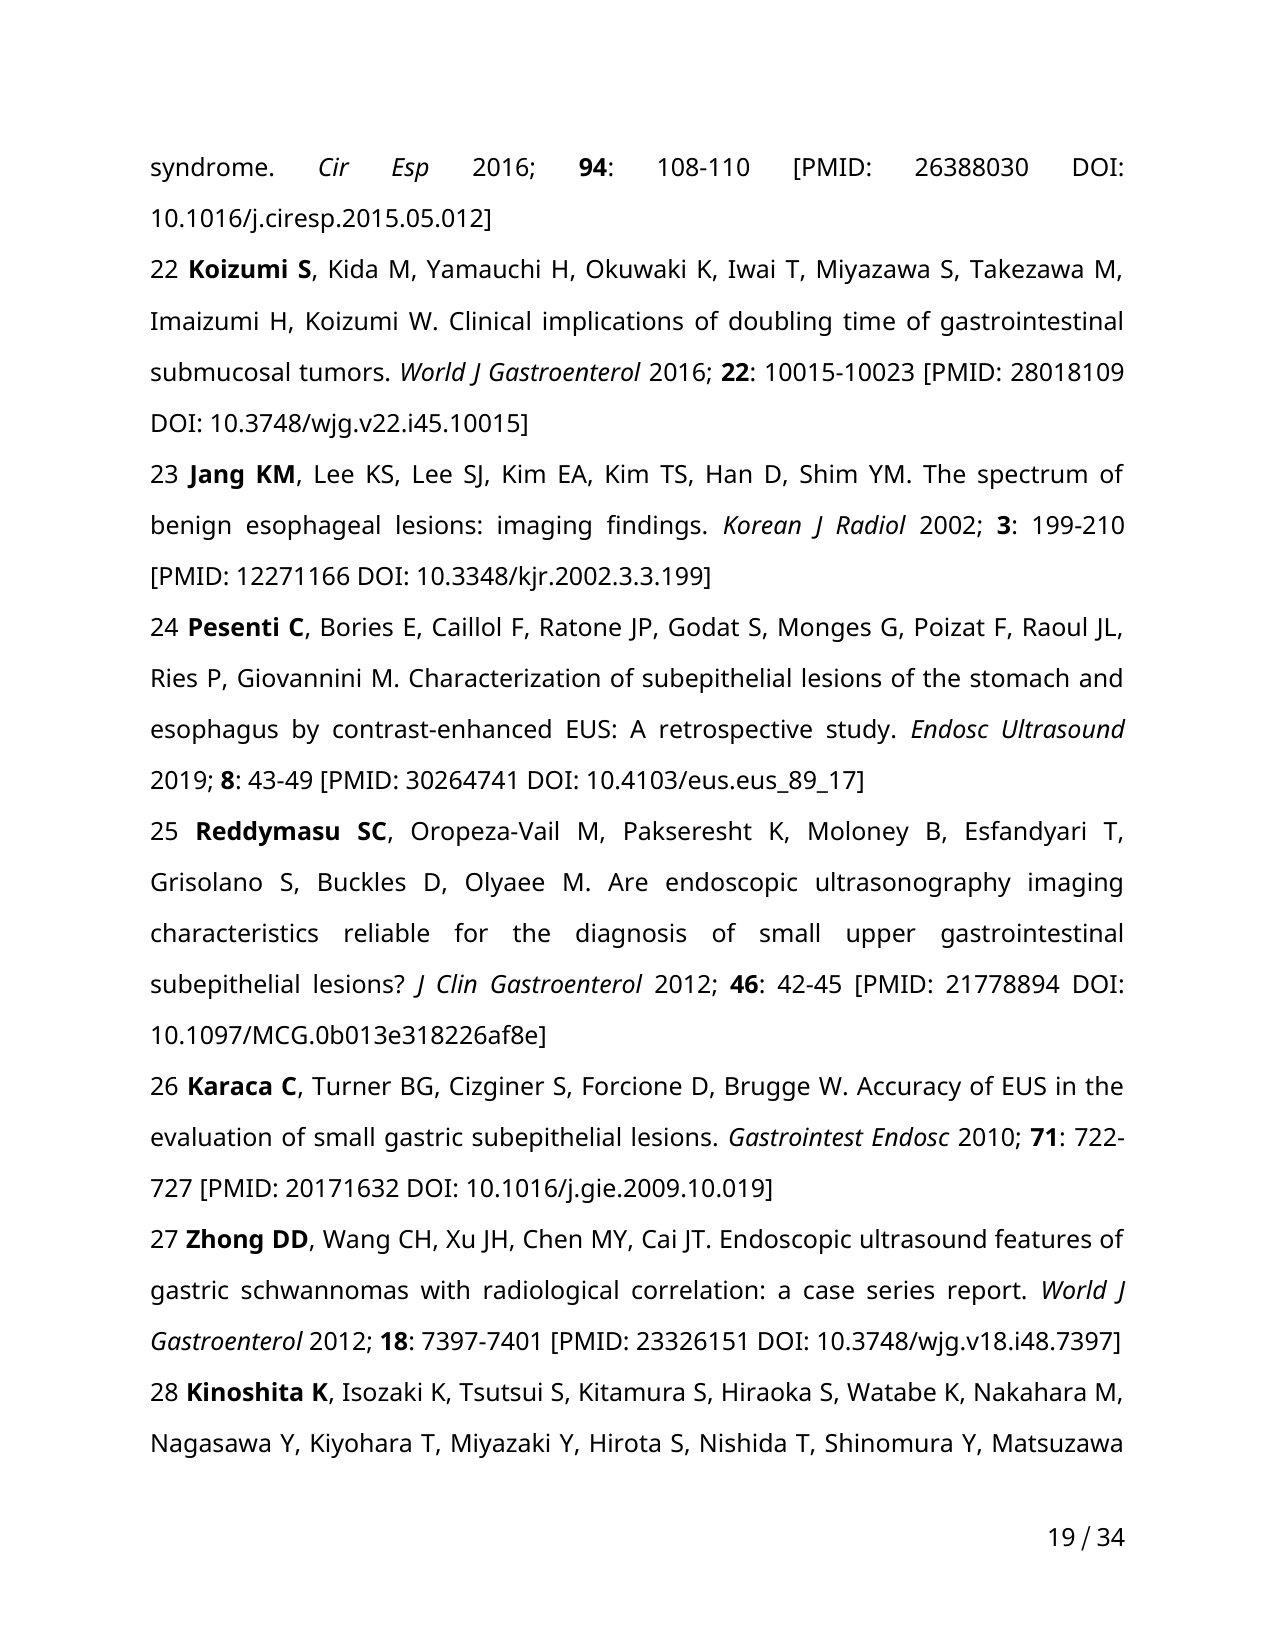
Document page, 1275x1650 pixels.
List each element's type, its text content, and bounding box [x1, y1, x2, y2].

text 26 Karaca C, Turner BG, Cizginer S, Forcione D, Brugge W. Accuracy of EUS in the evaluation of small gastric subepithelial lesions. Gastrointest Endosc 2010; 71: 722-727 [PMID: 20171632 DOI: 10.1016/j.gie.2009.10.019] [150, 1069, 1125, 1205]
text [150, 1375, 1125, 1460]
text 25 Reddymasu SC, Oropeza-Vail M, Pakseresht K, Moloney B, Esfandyari T, Grisolano S, Buckles D, Olyaee M. Are endoscopic ultrasonography imaging characteristics reliable for the diagnosis of small upper gastrointestinal subepithelial lesions? J Clin Gastroenterol 2012; 46: 42-45 [PMID: 21778894 DOI: 10.1097/MCG.0b013e318226af8e] [150, 813, 1125, 1052]
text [150, 150, 1125, 235]
text 24 Pesenti C, Bories E, Caillol F, Ratone JP, Godat S, Monges G, Poizat F, Raoul JL, Ries P, Giovannini M. Characterization of subepithelial lesions of the stomach and esophagus by contrast-enhanced EUS: A retrospective study. Endosc Ultrasound 2019; 8: 43-49 [PMID: 30264741 DOI: 10.4103/eus.eus_89_17] [150, 609, 1125, 797]
text 27 Zhong DD, Wang CH, Xu JH, Chen MY, Cai JT. Endoscopic ultrasound features of gastric schwannomas with radiological correlation: a case series report. World J Gastroenterol 2012; 18: 7397-7401 [PMID: 23326151 DOI: 10.3748/wjg.v18.i48.7397] [150, 1222, 1125, 1358]
text 22 Koizumi S, Kida M, Yamauchi H, Okuwaki K, Iwai T, Miyazawa S, Takezawa M, Imaizumi H, Koizumi W. Clinical implications of doubling time of gastrointestinal submucosal tumors. World J Gastroenterol 2016; 22: 10015-10023 [PMID: 28018109 DOI: 10.3748/wjg.v22.i45.10015] [150, 252, 1125, 439]
text 23 Jang KM, Lee KS, Lee SJ, Kim EA, Kim TS, Han D, Shim YM. The spectrum of benign esophageal lesions: imaging findings. Korean J Radiol 2002; 3: 199-210 [PMID: 12271166 DOI: 10.3348/kjr.2002.3.3.199] [150, 456, 1125, 592]
